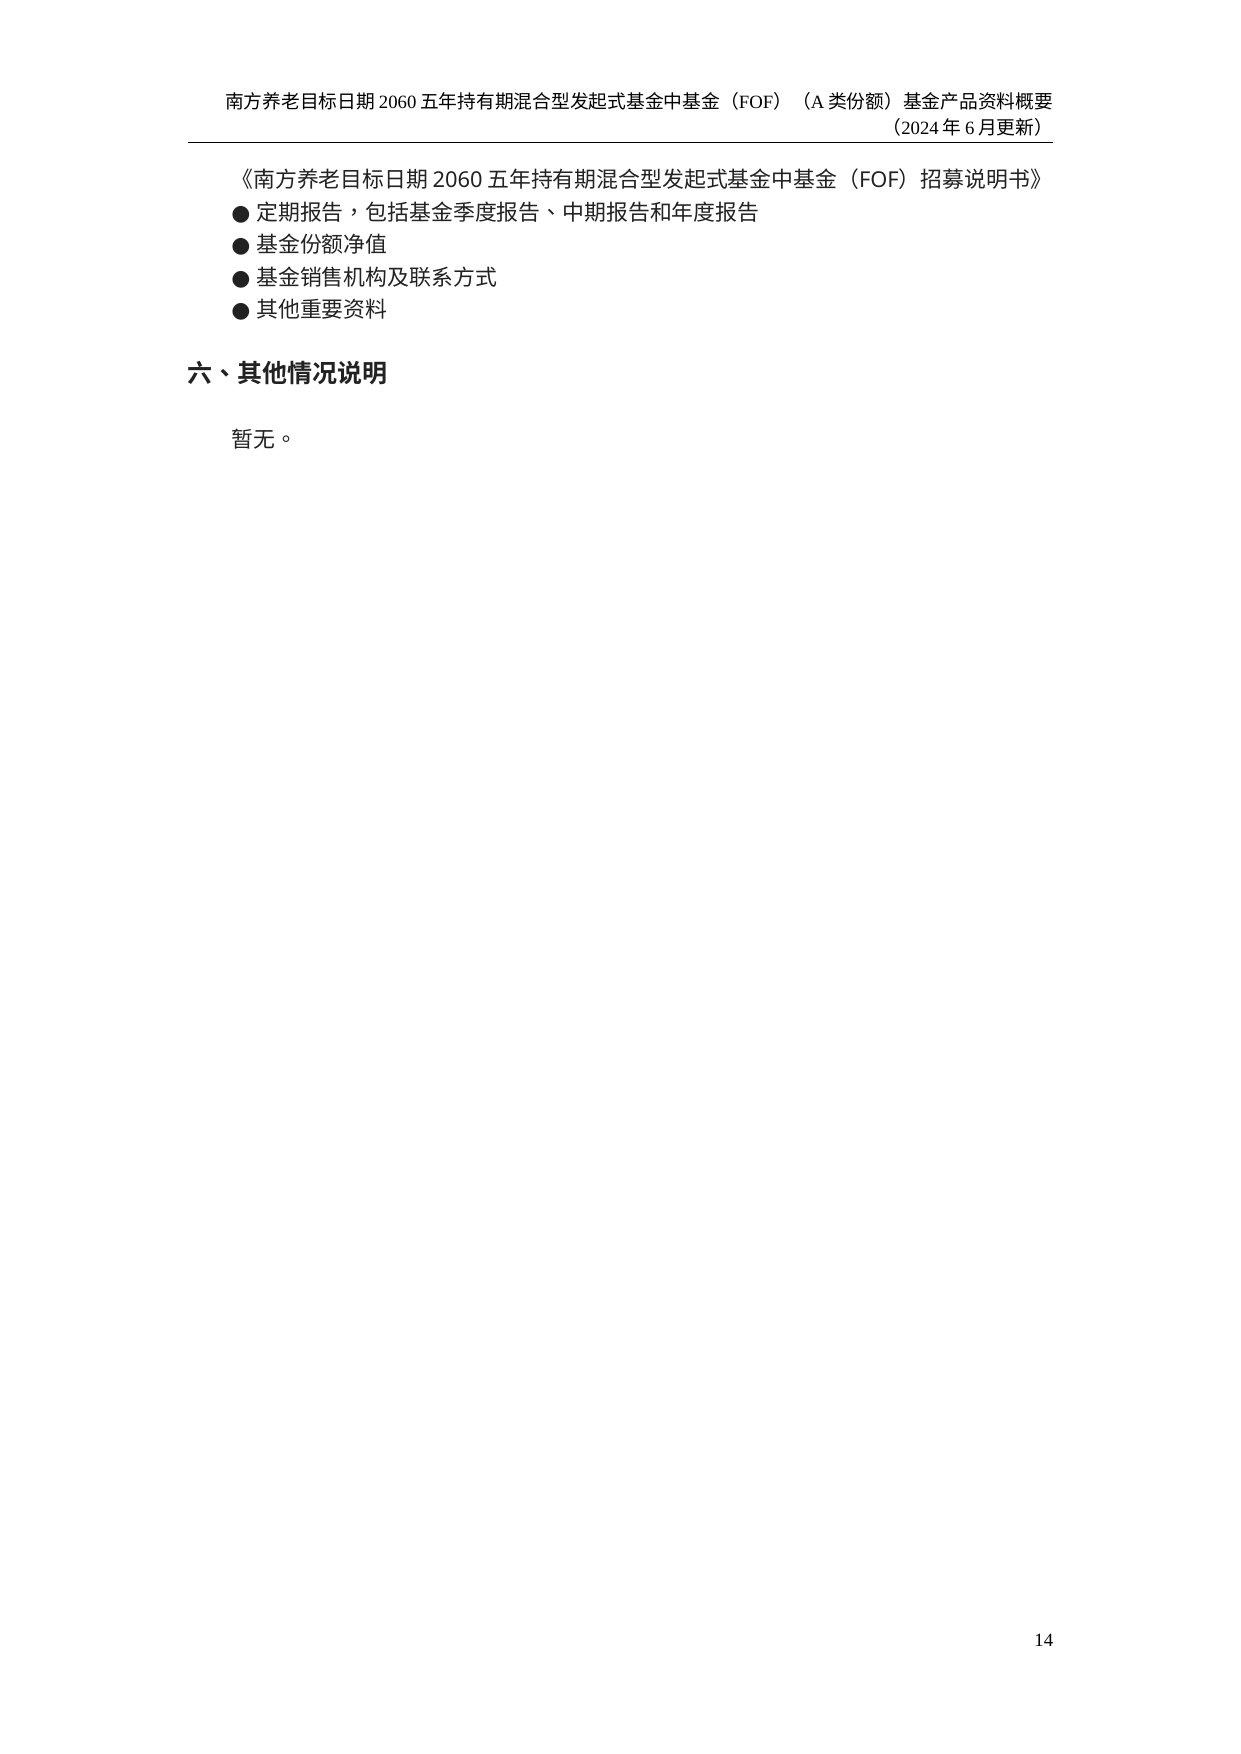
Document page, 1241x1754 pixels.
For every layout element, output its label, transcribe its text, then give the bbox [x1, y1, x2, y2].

text 《南方养老目标日期2060五年持有期混合型发起式基金中基金（FOF）招募说明书》 [187, 162, 1053, 194]
text 暂无。 [187, 421, 1053, 454]
text ● 定期报告，包括基金季度报告、中期报告和年度报告 [187, 194, 1053, 227]
text ● 其他重要资料 [187, 292, 1053, 324]
text ● 基金销售机构及联系方式 [187, 259, 1053, 292]
text ● 基金份额净值 [187, 227, 1053, 259]
text 六、其他情况说明 [187, 340, 1053, 405]
